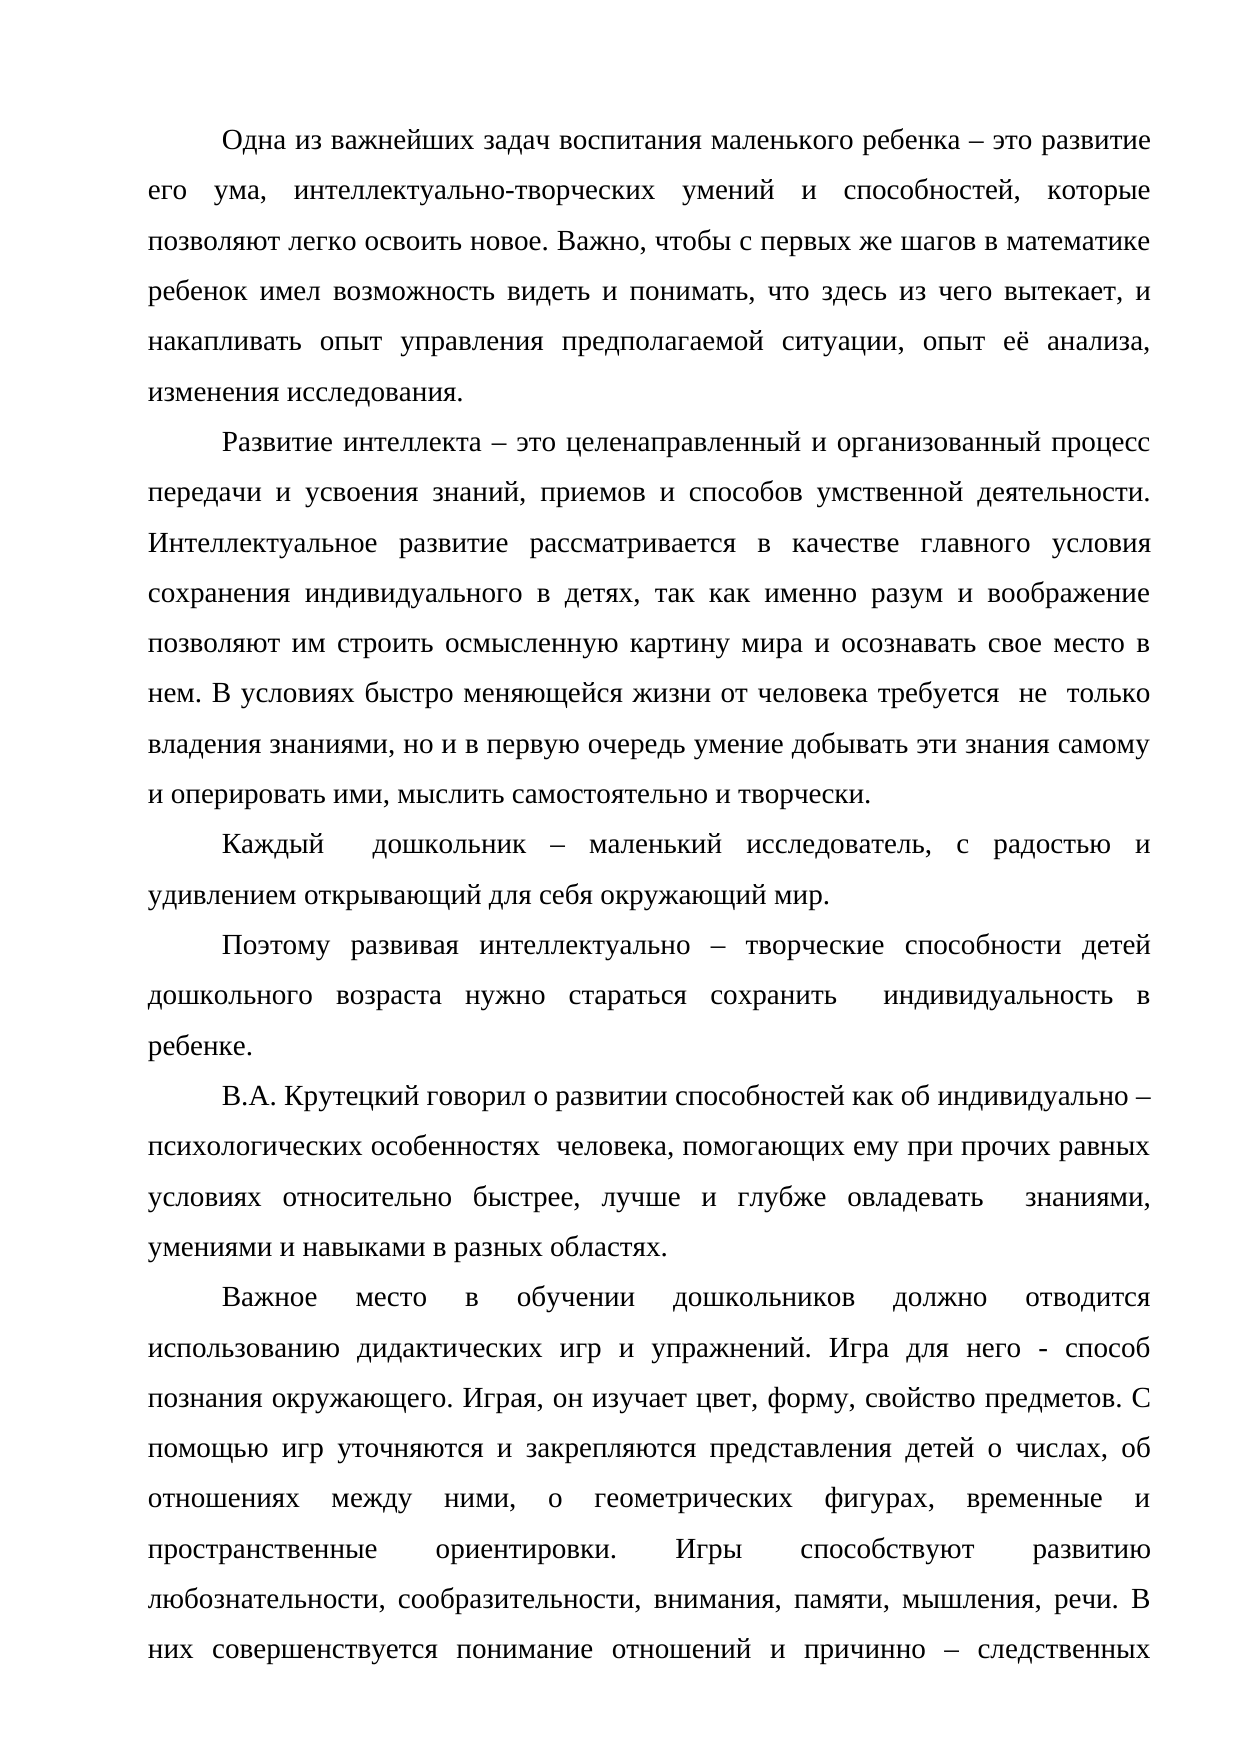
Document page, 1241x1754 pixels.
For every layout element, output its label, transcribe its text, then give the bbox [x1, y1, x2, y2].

text В.А. Крутецкий говорил о развитии способностей как об индивидуально – психологических особенностях человека, помогающих ему при прочих равных условиях относительно быстрее, лучше и глубже овладевать знаниями, умениями и навыками в разных областях. [148, 1078, 1152, 1263]
text Поэтому развивая интеллектуально – творческие способности детей дошкольного возраста нужно стараться сохранить индивидуальность в ребенке. [148, 927, 1152, 1061]
text Одна из важнейших задач воспитания маленького ребенка – это развитие его ума, интеллектуально-творческих умений и способностей, которые позволяют легко освоить новое. Важно, чтобы с первых же шагов в математике ребенок имел возможность видеть и понимать, что здесь из чего вытекает, и накапливать опыт управления предполагаемой ситуации, опыт её анализа, изменения исследования. [148, 122, 1152, 407]
text Развитие интеллекта – это целенаправленный и организованный процесс передачи и усвоения знаний, приемов и способов умственной деятельности. Интеллектуальное развитие рассматривается в качестве главного условия сохранения индивидуального в детях, так как именно разум и воображение позволяют им строить осмысленную картину мира и осознавать свое место в нем. В условиях быстро меняющейся жизни от человека требуется не только владения знаниями, но и в первую очередь умение добывать эти знания самому и оперировать ими, мыслить самостоятельно и творчески. [148, 424, 1152, 810]
text Каждый дошкольник – маленький исследователь, с радостью и удивлением открывающий для себя окружающий мир. [148, 827, 1152, 910]
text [148, 1279, 1152, 1665]
